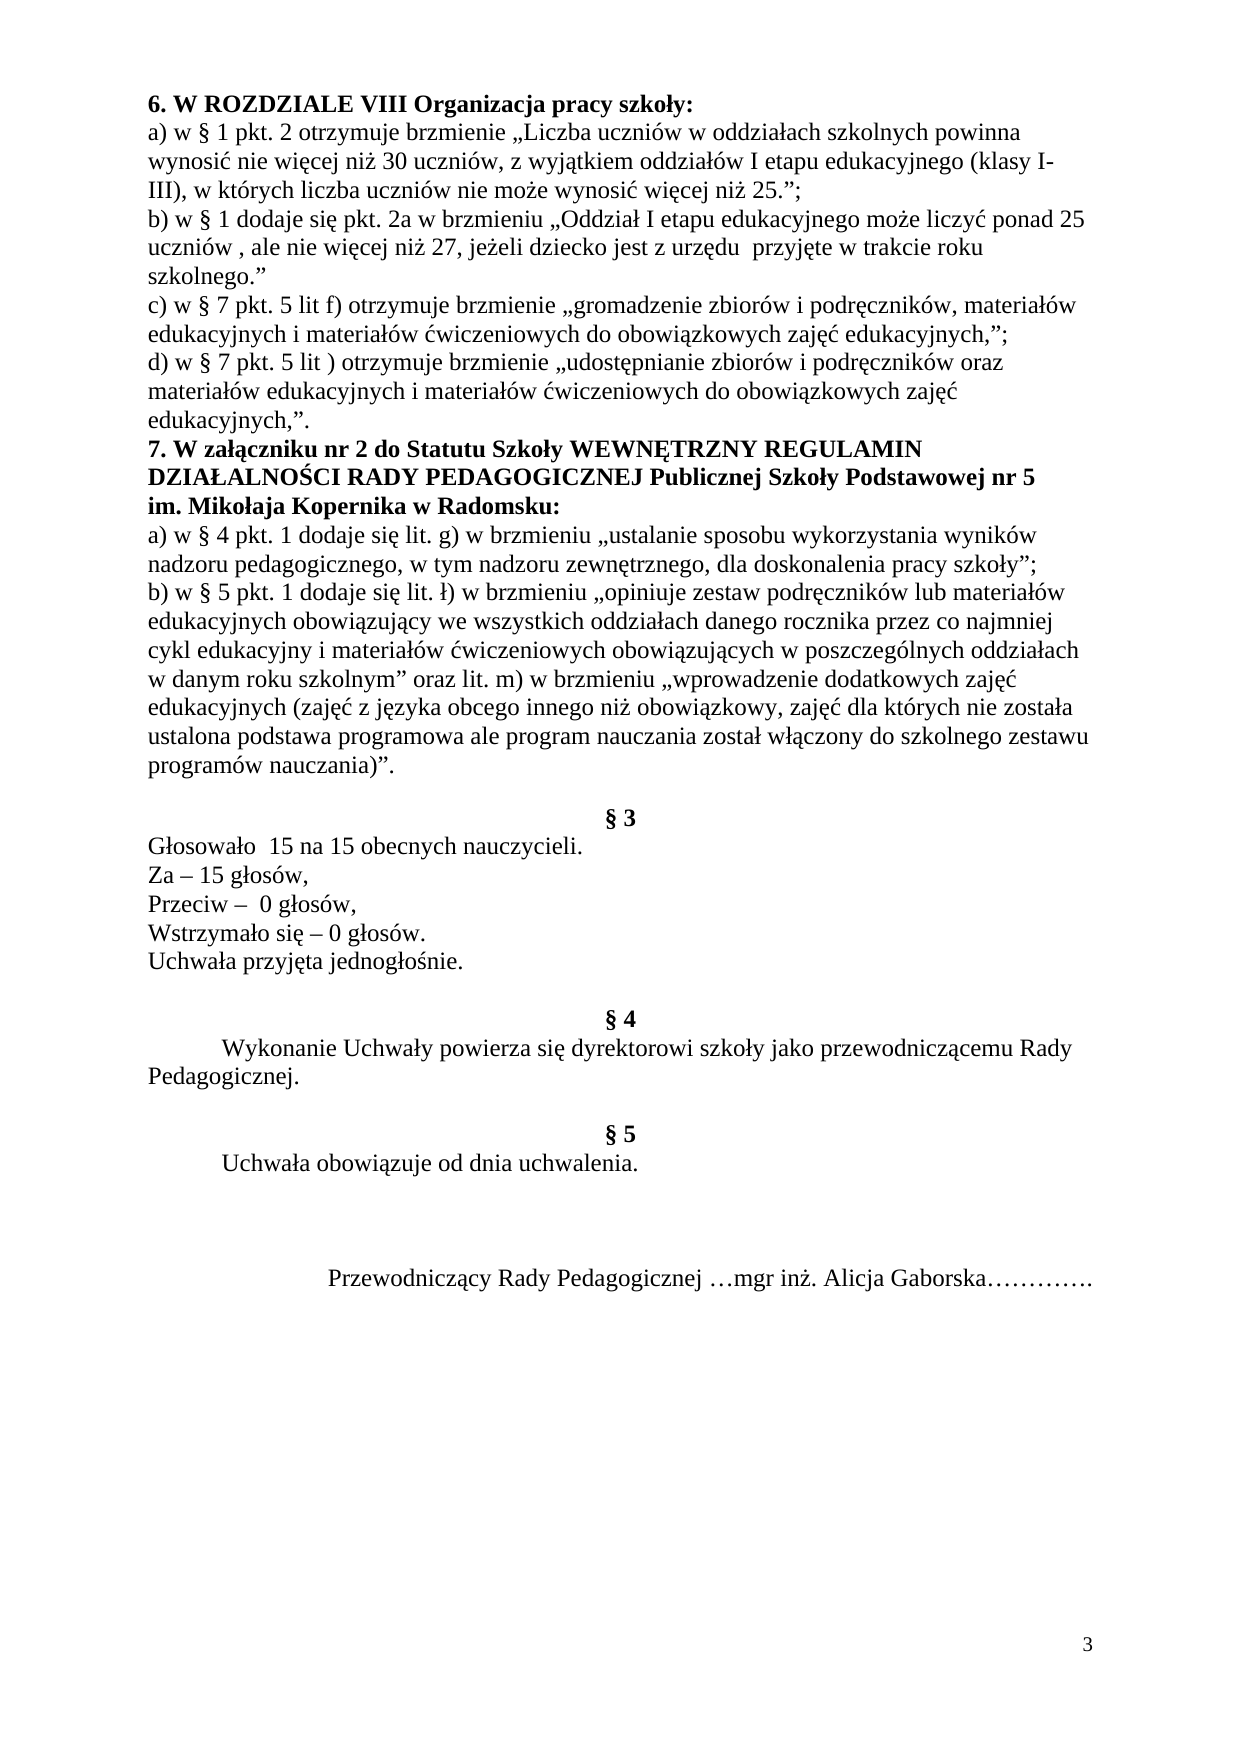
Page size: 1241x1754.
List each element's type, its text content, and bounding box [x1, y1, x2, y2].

text a) w § 4 pkt. 1 dodaje się lit. g) w brzmieniu „ustalanie sposobu wykorzystania wyników nadzoru pedagogicznego, w tym nadzoru zewnętrznego, dla doskonalenia pracy szkoły”; [148, 520, 1093, 577]
text b) w § 1 dodaje się pkt. 2a w brzmieniu „Oddział I etapu edukacyjnego może liczyć ponad 25 uczniów , ale nie więcej niż 27, jeżeli dziecko jest z urzędu przyjęte w trakcie roku szkolnego.” [148, 204, 1093, 290]
text d) w § 7 pkt. 5 lit ) otrzymuje brzmienie „udostępnianie zbiorów i podręczników oraz materiałów edukacyjnych i materiałów ćwiczeniowych do obowiązkowych zajęć edukacyjnych,”. [148, 347, 1093, 434]
text § 5 [148, 1119, 1093, 1148]
text Wstrzymało się – 0 głosów. [148, 918, 1093, 946]
text a) w § 1 pkt. 2 otrzymuje brzmienie „Liczba uczniów w oddziałach szkolnych powinna wynosić nie więcej niż 30 uczniów, z wyjątkiem oddziałów I etapu edukacyjnego (klasy I-III), w których liczba uczniów nie może wynosić więcej niż 25.”; [148, 117, 1093, 204]
text Wykonanie Uchwały powierza się dyrektorowi szkoły jako przewodniczącemu Rady Pedagogicznej. [148, 1033, 1093, 1090]
text § 4 [148, 1004, 1093, 1033]
text c) w § 7 pkt. 5 lit f) otrzymuje brzmienie „gromadzenie zbiorów i podręczników, materiałów edukacyjnych i materiałów ćwiczeniowych do obowiązkowych zajęć edukacyjnych,”; [148, 290, 1093, 347]
text Uchwała obowiązuje od dnia uchwalenia. [148, 1148, 1093, 1176]
text Przewodniczący Rady Pedagogicznej …mgr inż. Alicja Gaborska…………. [148, 1263, 1093, 1291]
text Za – 15 głosów, [148, 860, 1093, 889]
text Przeciw – 0 głosów, [148, 889, 1093, 918]
text Głosowało 15 na 15 obecnych nauczycieli. [148, 831, 1093, 860]
text 6. W ROZDZIALE VIII Organizacja pracy szkoły: [148, 89, 1093, 117]
text 7. W załączniku nr 2 do Statutu Szkoły WEWNĘTRZNY REGULAMIN DZIAŁALNOŚCI RADY PEDAGOGICZNEJ Publicznej Szkoły Podstawowej nr 5 [148, 434, 1093, 491]
text b) w § 5 pkt. 1 dodaje się lit. ł) w brzmieniu „opiniuje zestaw podręczników lub materiałów edukacyjnych obowiązujący we wszystkich oddziałach danego rocznika przez co najmniej cykl edukacyjny i materiałów ćwiczeniowych obowiązujących w poszczególnych oddziałach w danym roku szkolnym” oraz lit. m) w brzmieniu „wprowadzenie dodatkowych zajęć edukacyjnych (zajęć z języka obcego innego niż obowiązkowy, zajęć dla których nie została ustalona podstawa programowa ale program nauczania został włączony do szkolnego zestawu programów nauczania)”. [148, 577, 1093, 779]
text Uchwała przyjęta jednogłośnie. [148, 946, 1093, 975]
text im. Mikołaja Kopernika w Radomsku: [148, 491, 1093, 520]
text § 3 [148, 803, 1093, 831]
